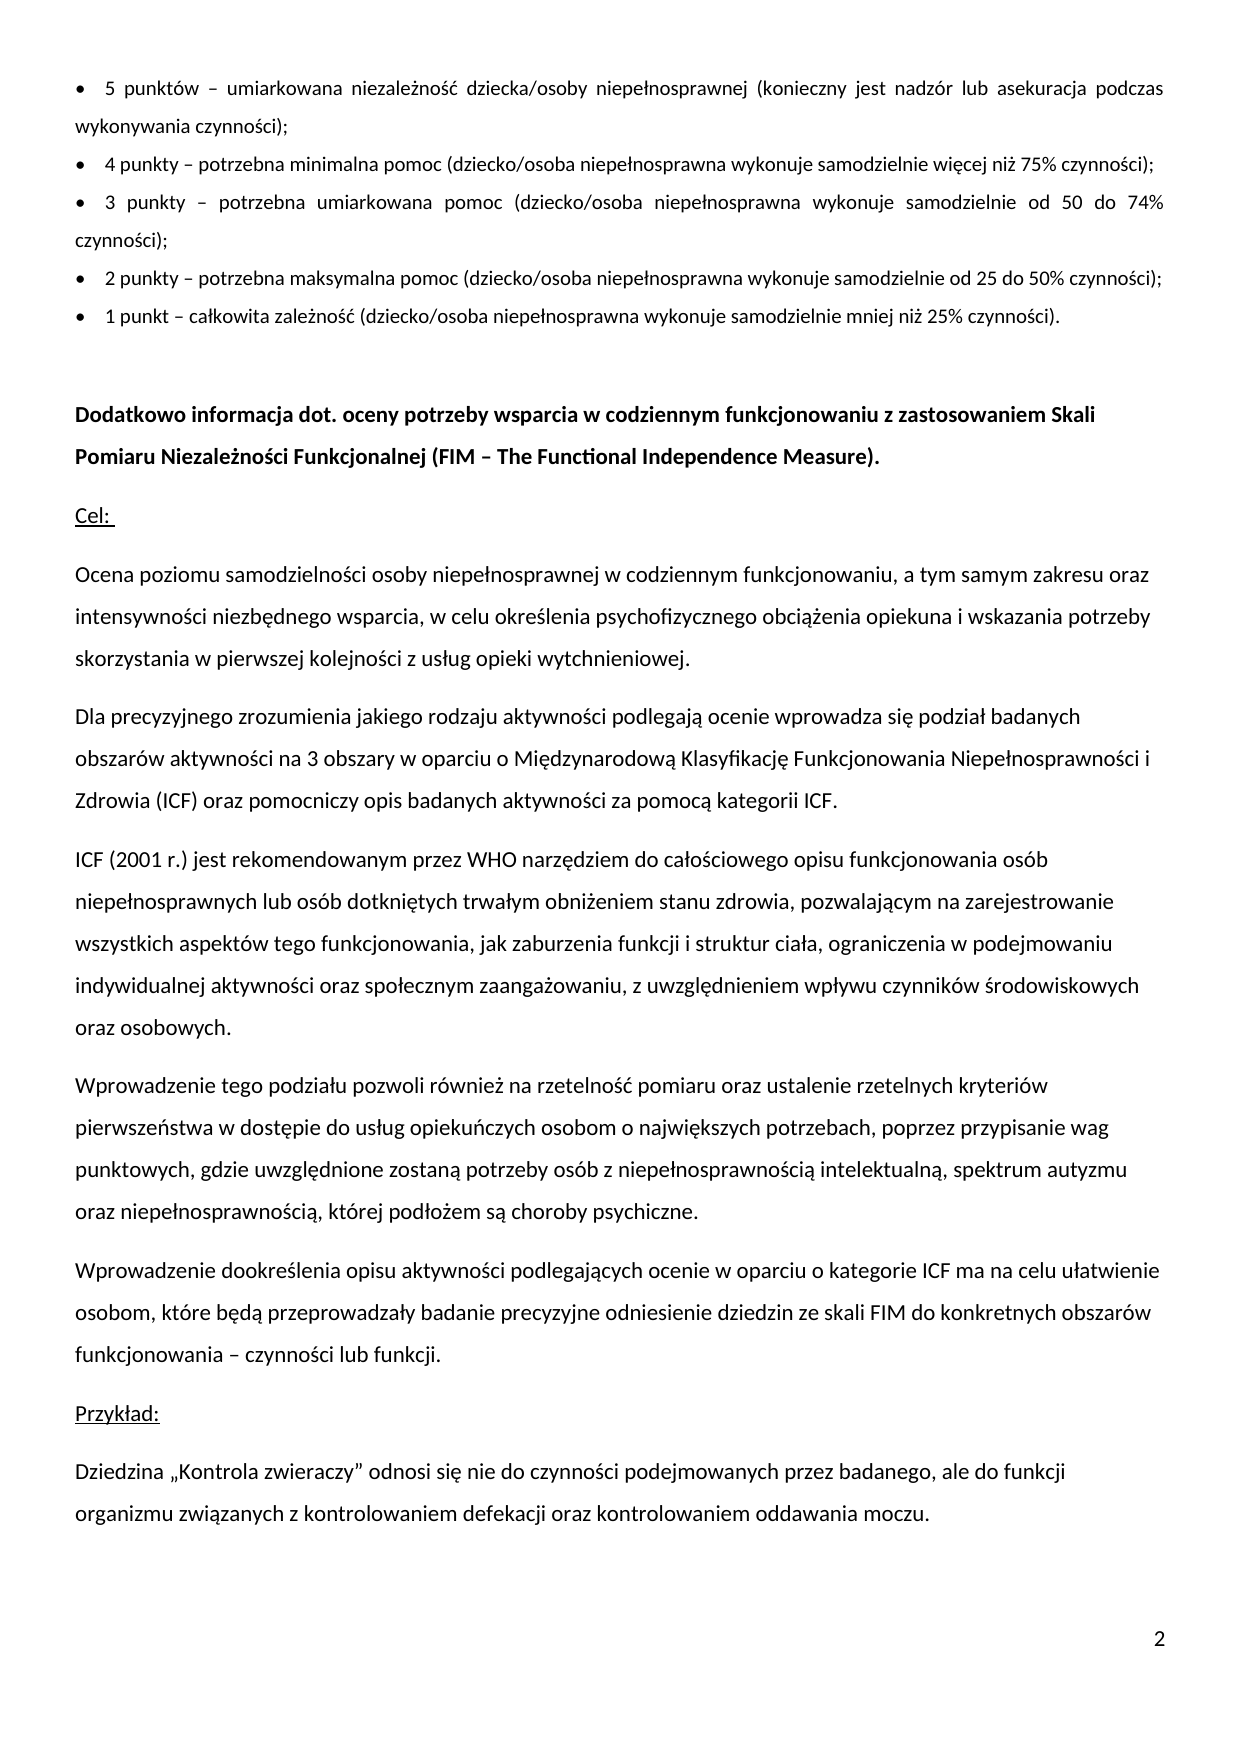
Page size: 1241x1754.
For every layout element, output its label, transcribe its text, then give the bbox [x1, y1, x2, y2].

text Dla precyzyjnego zrozumienia jakiego rodzaju aktywności podlegają ocenie wprowadza się podział badanych obszarów aktywności na 3 obszary w oparciu o Międzynarodową Klasyfikację Funkcjonowania Niepełnosprawności i Zdrowia (ICF) oraz pomocniczy opis badanych aktywności za pomocą kategorii ICF. [75, 702, 1165, 814]
text • 4 punkty – potrzebna minimalna pomoc (dziecko/osoba niepełnosprawna wykonuje samodzielnie więcej niż 75% czynności); [75, 151, 1165, 177]
text Przykład: [75, 1399, 1165, 1427]
text • 5 punktów – umiarkowana niezależność dziecka/osoby niepełnosprawnej (konieczny jest nadzór lub asekuracja podczas wykonywania czynności); [75, 75, 1165, 138]
text Wprowadzenie dookreślenia opisu aktywności podlegających ocenie w oparciu o kategorie ICF ma na celu ułatwienie osobom, które będą przeprowadzały badanie precyzyjne odniesienie dziedzin ze skali FIM do konkretnych obszarów funkcjonowania – czynności lub funkcji. [75, 1256, 1165, 1368]
text Cel: [75, 501, 1165, 529]
text • 2 punkty – potrzebna maksymalna pomoc (dziecko/osoba niepełnosprawna wykonuje samodzielnie od 25 do 50% czynności); [75, 266, 1165, 291]
text Dodatkowo informacja dot. oceny potrzeby wsparcia w codziennym funkcjonowaniu z zastosowaniem Skali Pomiaru Niezależności Funkcjonalnej (FIM – The Functional Independence Measure). [75, 401, 1165, 471]
text Ocena poziomu samodzielności osoby niepełnosprawnej w codziennym funkcjonowaniu, a tym samym zakresu oraz intensywności niezbędnego wsparcia, w celu określenia psychofizycznego obciążenia opiekuna i wskazania potrzeby skorzystania w pierwszej kolejności z usług opieki wytchnieniowej. [75, 560, 1165, 672]
text • 1 punkt – całkowita zależność (dziecko/osoba niepełnosprawna wykonuje samodzielnie mniej niż 25% czynności). [75, 304, 1165, 329]
text ICF (2001 r.) jest rekomendowanym przez WHO narzędziem do całościowego opisu funkcjonowania osób niepełnosprawnych lub osób dotkniętych trwałym obniżeniem stanu zdrowia, pozwalającym na zarejestrowanie wszystkich aspektów tego funkcjonowania, jak zaburzenia funkcji i struktur ciała, ograniczenia w podejmowaniu indywidualnej aktywności oraz społecznym zaangażowaniu, z uwzględnieniem wpływu czynników środowiskowych oraz osobowych. [75, 845, 1165, 1041]
text Dziedzina „Kontrola zwieraczy” odnosi się nie do czynności podejmowanych przez badanego, ale do funkcji organizmu związanych z kontrolowaniem defekacji oraz kontrolowaniem oddawania moczu. [75, 1457, 1165, 1527]
text • 3 punkty – potrzebna umiarkowana pomoc (dziecko/osoba niepełnosprawna wykonuje samodzielnie od 50 do 74% czynności); [75, 189, 1165, 253]
text Wprowadzenie tego podziału pozwoli również na rzetelność pomiaru oraz ustalenie rzetelnych kryteriów pierwszeństwa w dostępie do usług opiekuńczych osobom o największych potrzebach, poprzez przypisanie wag punktowych, gdzie uwzględnione zostaną potrzeby osób z niepełnosprawnością intelektualną, spektrum autyzmu oraz niepełnosprawnością, której podłożem są choroby psychiczne. [75, 1072, 1165, 1226]
